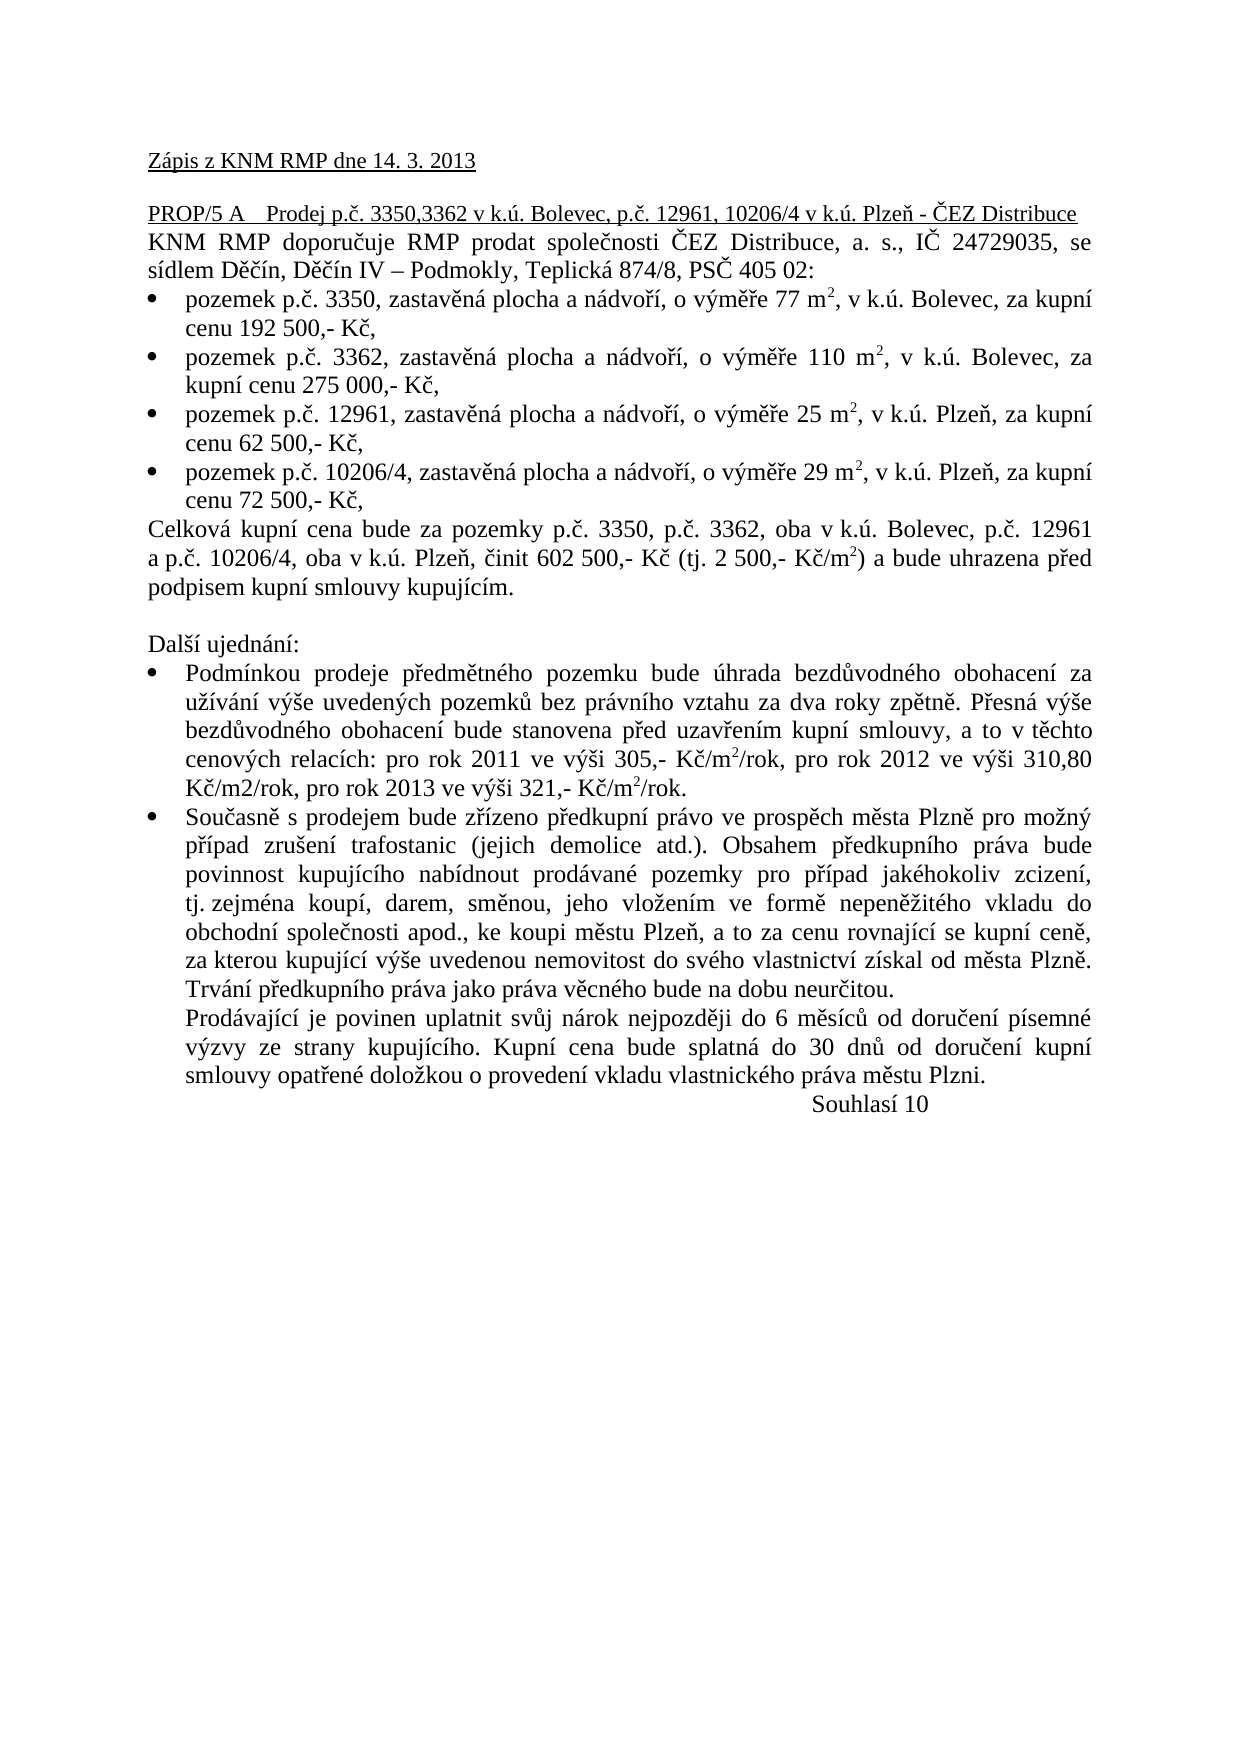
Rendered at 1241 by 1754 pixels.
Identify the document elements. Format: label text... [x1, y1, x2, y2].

list Současně s prodejem bude zřízeno předkupní právo ve prospěch města Plzně pro možný případ zrušení trafostanic (jejich demolice atd.). Obsahem předkupního práva bude povinnost kupujícího nabídnout prodávané pozemky pro případ jakéhokoliv zcizení, tj. zejména koupí, darem, směnou, jeho vložením ve formě nepeněžitého vkladu do obchodní společnosti apod., ke koupi městu Plzeň, a to za cenu rovnající se kupní ceně, za kterou kupující výše uvedenou nemovitost do svého vlastnictví získal od města Plzně. Trvání předkupního práva jako práva věcného bude na dobu neurčitou. [148, 802, 1093, 1003]
text Další ujednání: [148, 629, 1093, 658]
list Podmínkou prodeje předmětného pozemku bude úhrada bezdůvodného obohacení za užívání výše uvedených pozemků bez právního vztahu za dva roky zpětně. Přesná výše bezdůvodného obohacení bude stanovena před uzavřením kupní smlouvy, a to v těchto cenových relacích: pro rok 2011 ve výši 305,- Kč/m2/rok, pro rok 2012 ve výši 310,80 Kč/m2/rok, pro rok 2013 ve výši 321,- Kč/m2/rok. [148, 658, 1093, 802]
text Celková kupní cena bude za pozemky p.č. 3350, p.č. 3362, oba v k.ú. Bolevec, p.č. 12961 a p.č. 10206/4, oba v k.ú. Plzeň, činit 602 500,- Kč (tj. 2 500,- Kč/m2) a bude uhrazena před podpisem kupní smlouvy kupujícím. [148, 514, 1093, 600]
text Prodávající je povinen uplatnit svůj nárok nejpozději do 6 měsíců od doručení písemné výzvy ze strany kupujícího. Kupní cena bude splatná do 30 dnů od doručení kupní smlouvy opatřené doložkou o provedení vkladu vlastnického práva městu Plzni. [185, 1003, 1093, 1089]
text KNM RMP doporučuje RMP prodat společnosti ČEZ Distribuce, a. s., IČ 24729035, se sídlem Děčín, Děčín IV – Podmokly, Teplická 874/8, PSČ 405 02: [148, 227, 1093, 284]
text PROP/5 A Prodej p.č. 3350,3362 v k.ú. Bolevec, p.č. 12961, 10206/4 v k.ú. Plzeň - ČEZ Distribuce [148, 200, 1093, 227]
list pozemek p.č. 12961, zastavěná plocha a nádvoří, o výměře 25 m2, v k.ú. Plzeň, za kupní cenu 62 500,- Kč, [148, 399, 1093, 457]
list pozemek p.č. 10206/4, zastavěná plocha a nádvoří, o výměře 29 m2, v k.ú. Plzeň, za kupní cenu 72 500,- Kč, [148, 457, 1093, 514]
text Souhlasí 10 [738, 1089, 1093, 1118]
text Zápis z KNM RMP dne 14. 3. 2013 [148, 148, 1093, 174]
list pozemek p.č. 3350, zastavěná plocha a nádvoří, o výměře 77 m2, v k.ú. Bolevec, za kupní cenu 192 500,- Kč, [148, 284, 1093, 342]
list pozemek p.č. 3362, zastavěná plocha a nádvoří, o výměře 110 m2, v k.ú. Bolevec, za kupní cenu 275 000,- Kč, [148, 342, 1093, 399]
